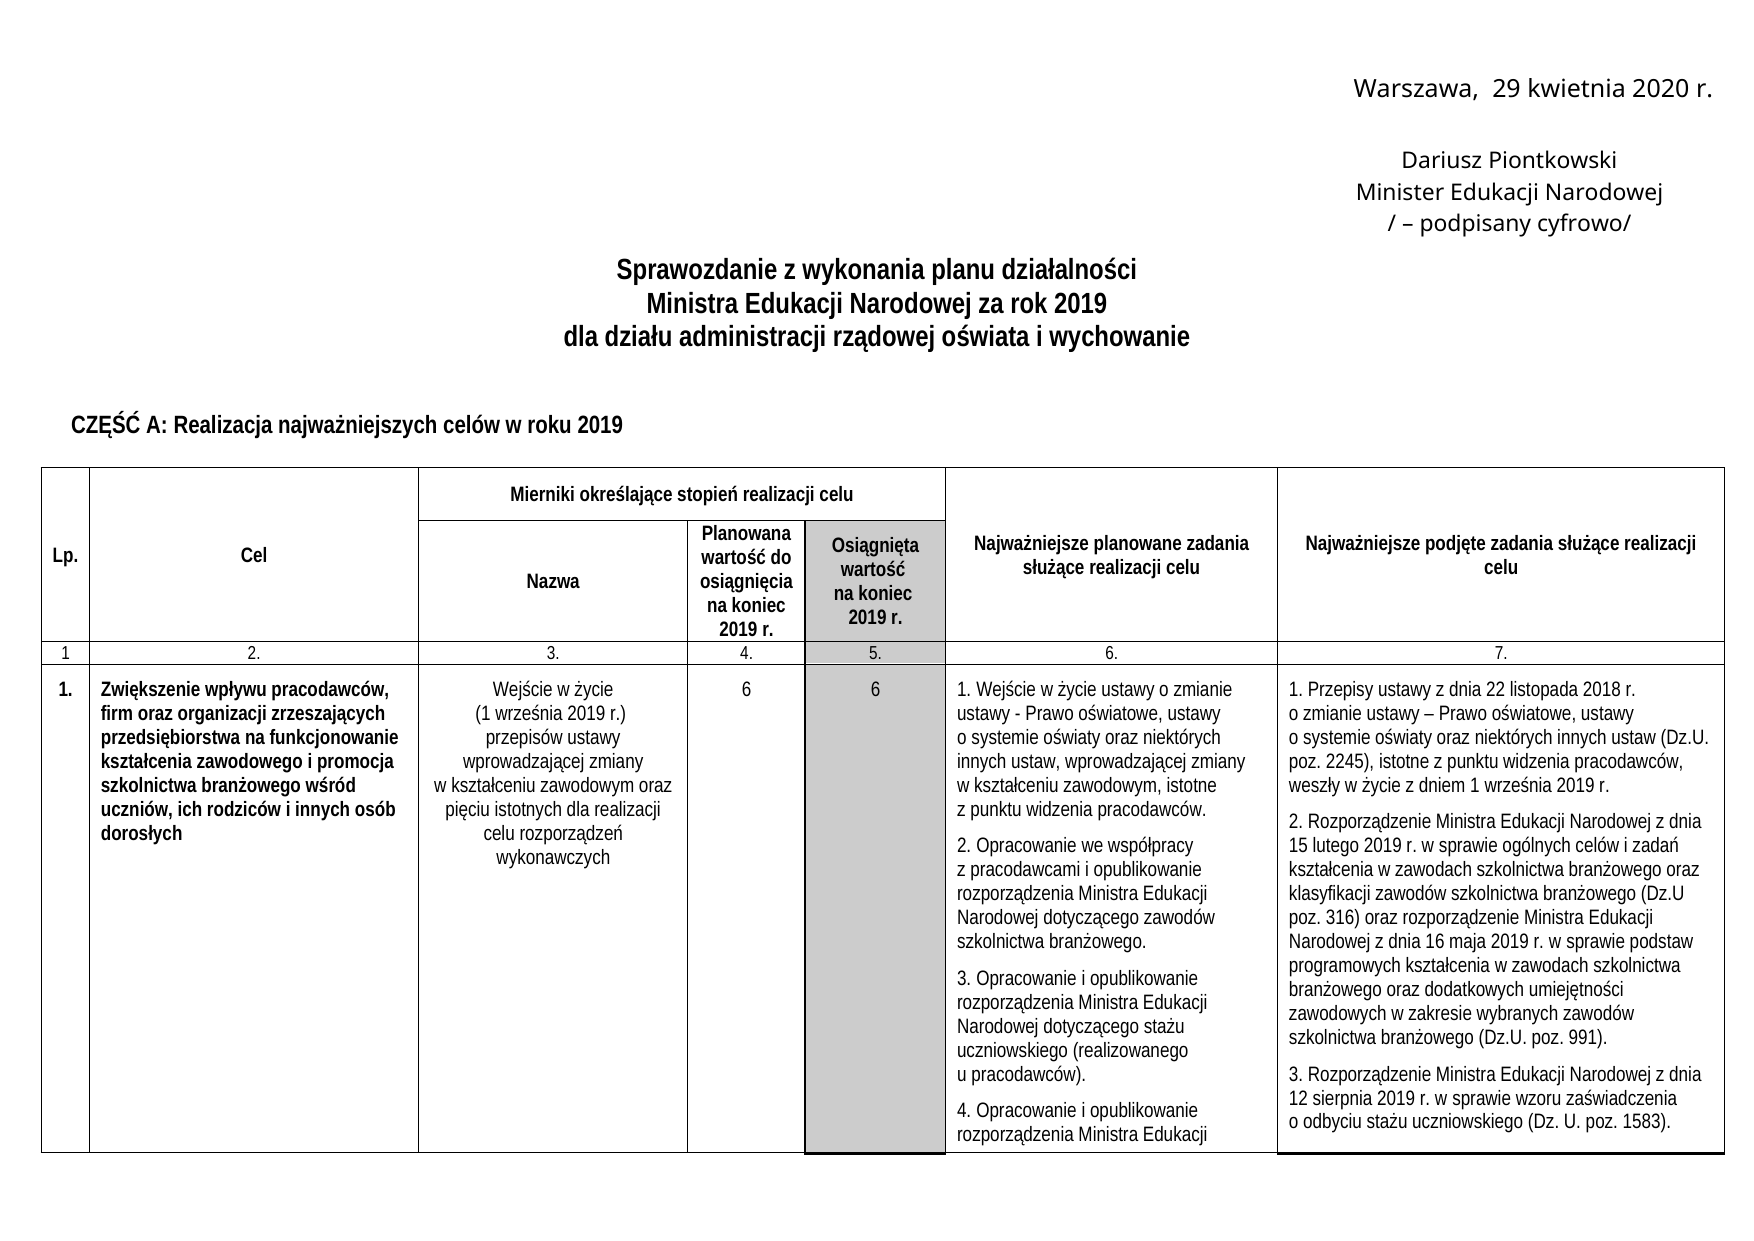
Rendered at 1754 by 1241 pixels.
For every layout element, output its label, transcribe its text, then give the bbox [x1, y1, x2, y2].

table_cell Planowana wartość do osiągnięcia na koniec 2019 r. [688, 521, 804, 641]
table_cell Osiągnięta wartość na koniec 2019 r. [806, 521, 945, 641]
table_header Lp. [42, 468, 89, 641]
table_cell 4. [688, 642, 804, 663]
text Warszawa, 29 kwietnia 2020 r. [71, 71, 1713, 105]
table_header Najważniejsze planowane zadania służące realizacji celu [946, 468, 1277, 641]
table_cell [1278, 665, 1724, 1152]
table_cell 1 [42, 642, 89, 663]
text Ministra Edukacji Narodowej za rok 2019 [71, 286, 1683, 319]
table_cell 6. [946, 642, 1277, 663]
text dla działu administracji rządowej oświata i wychowanie [71, 319, 1683, 353]
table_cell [90, 665, 418, 1152]
table_cell 3. [419, 642, 687, 663]
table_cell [419, 665, 687, 1152]
table_cell 2. [90, 642, 418, 663]
table_header Cel [90, 468, 418, 641]
text Sprawozdanie z wykonania planu działalności [71, 133, 1683, 286]
text CZĘŚĆ A: Realizacja najważniejszych celów w roku 2019 [71, 410, 1683, 439]
table_cell Nazwa [419, 521, 687, 641]
table_cell 6 TAK [688, 665, 804, 1152]
table_cell 6 TAK [806, 665, 945, 1152]
table_header Najważniejsze podjęte zadania służące realizacji celu [1278, 468, 1724, 641]
table_cell 1. [42, 665, 89, 1152]
table_cell 7. [1278, 642, 1724, 663]
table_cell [946, 665, 1277, 1152]
table_cell 5. [806, 642, 945, 663]
table_header Mierniki określające stopień realizacji celu [419, 468, 945, 520]
